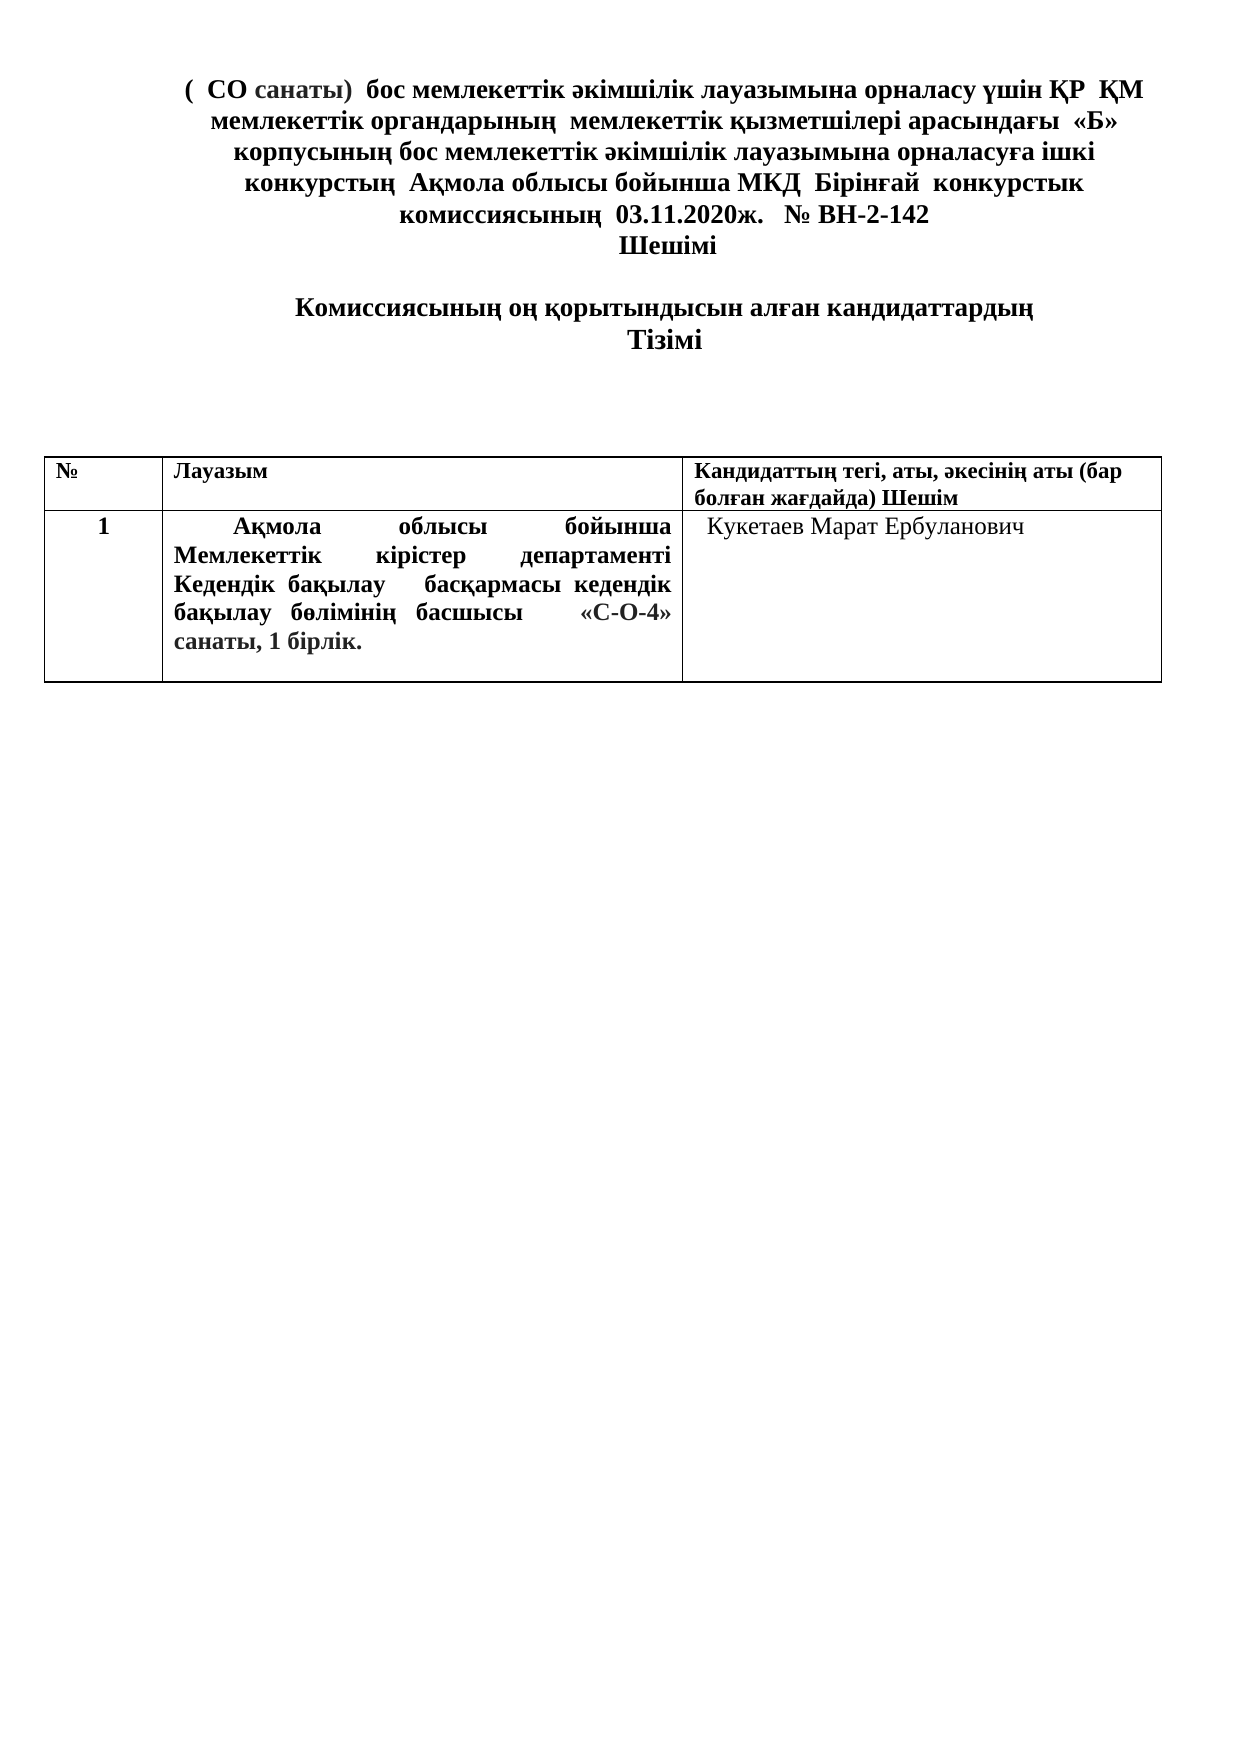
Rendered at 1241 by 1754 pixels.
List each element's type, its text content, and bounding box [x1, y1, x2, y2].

text ( CО санаты) бос мемлекеттік әкімшілік лауазымына орналасу үшін ҚР ҚМ мемлекеттік органдарының мемлекеттік қызметшілері арасындағы «Б» корпусының бос мемлекеттік әкімшілік лауазымына орналасуға ішкі [177, 73, 1152, 167]
text Шешімі [177, 229, 1152, 260]
table_header Лауазым [163, 458, 682, 510]
table_cell Ақмола облысы бойынша Мемлекеттік кірістер департаменті Кедендік бақылау басқармасы кедендік бақылау бөлімінің басшысы «С-О-4» санаты, 1 бірлік. [163, 511, 682, 681]
table_cell 1 [45, 511, 162, 681]
text конкурстың Ақмола облысы бойынша МКД Бірінғай конкурстык комиссиясының 03.11.2020ж. № ВН-2-142 [177, 167, 1152, 229]
table_header Кандидаттың тегі, аты, әкесінің аты (бар болған жағдайда) Шешім [683, 458, 1161, 510]
text Тізімі [177, 322, 1152, 356]
table_header № [45, 458, 162, 510]
text Комиссиясының оң қорытындысын алған кандидаттардың [177, 291, 1152, 322]
table_cell Кукетаев Марат Ербуланович [683, 511, 1161, 681]
